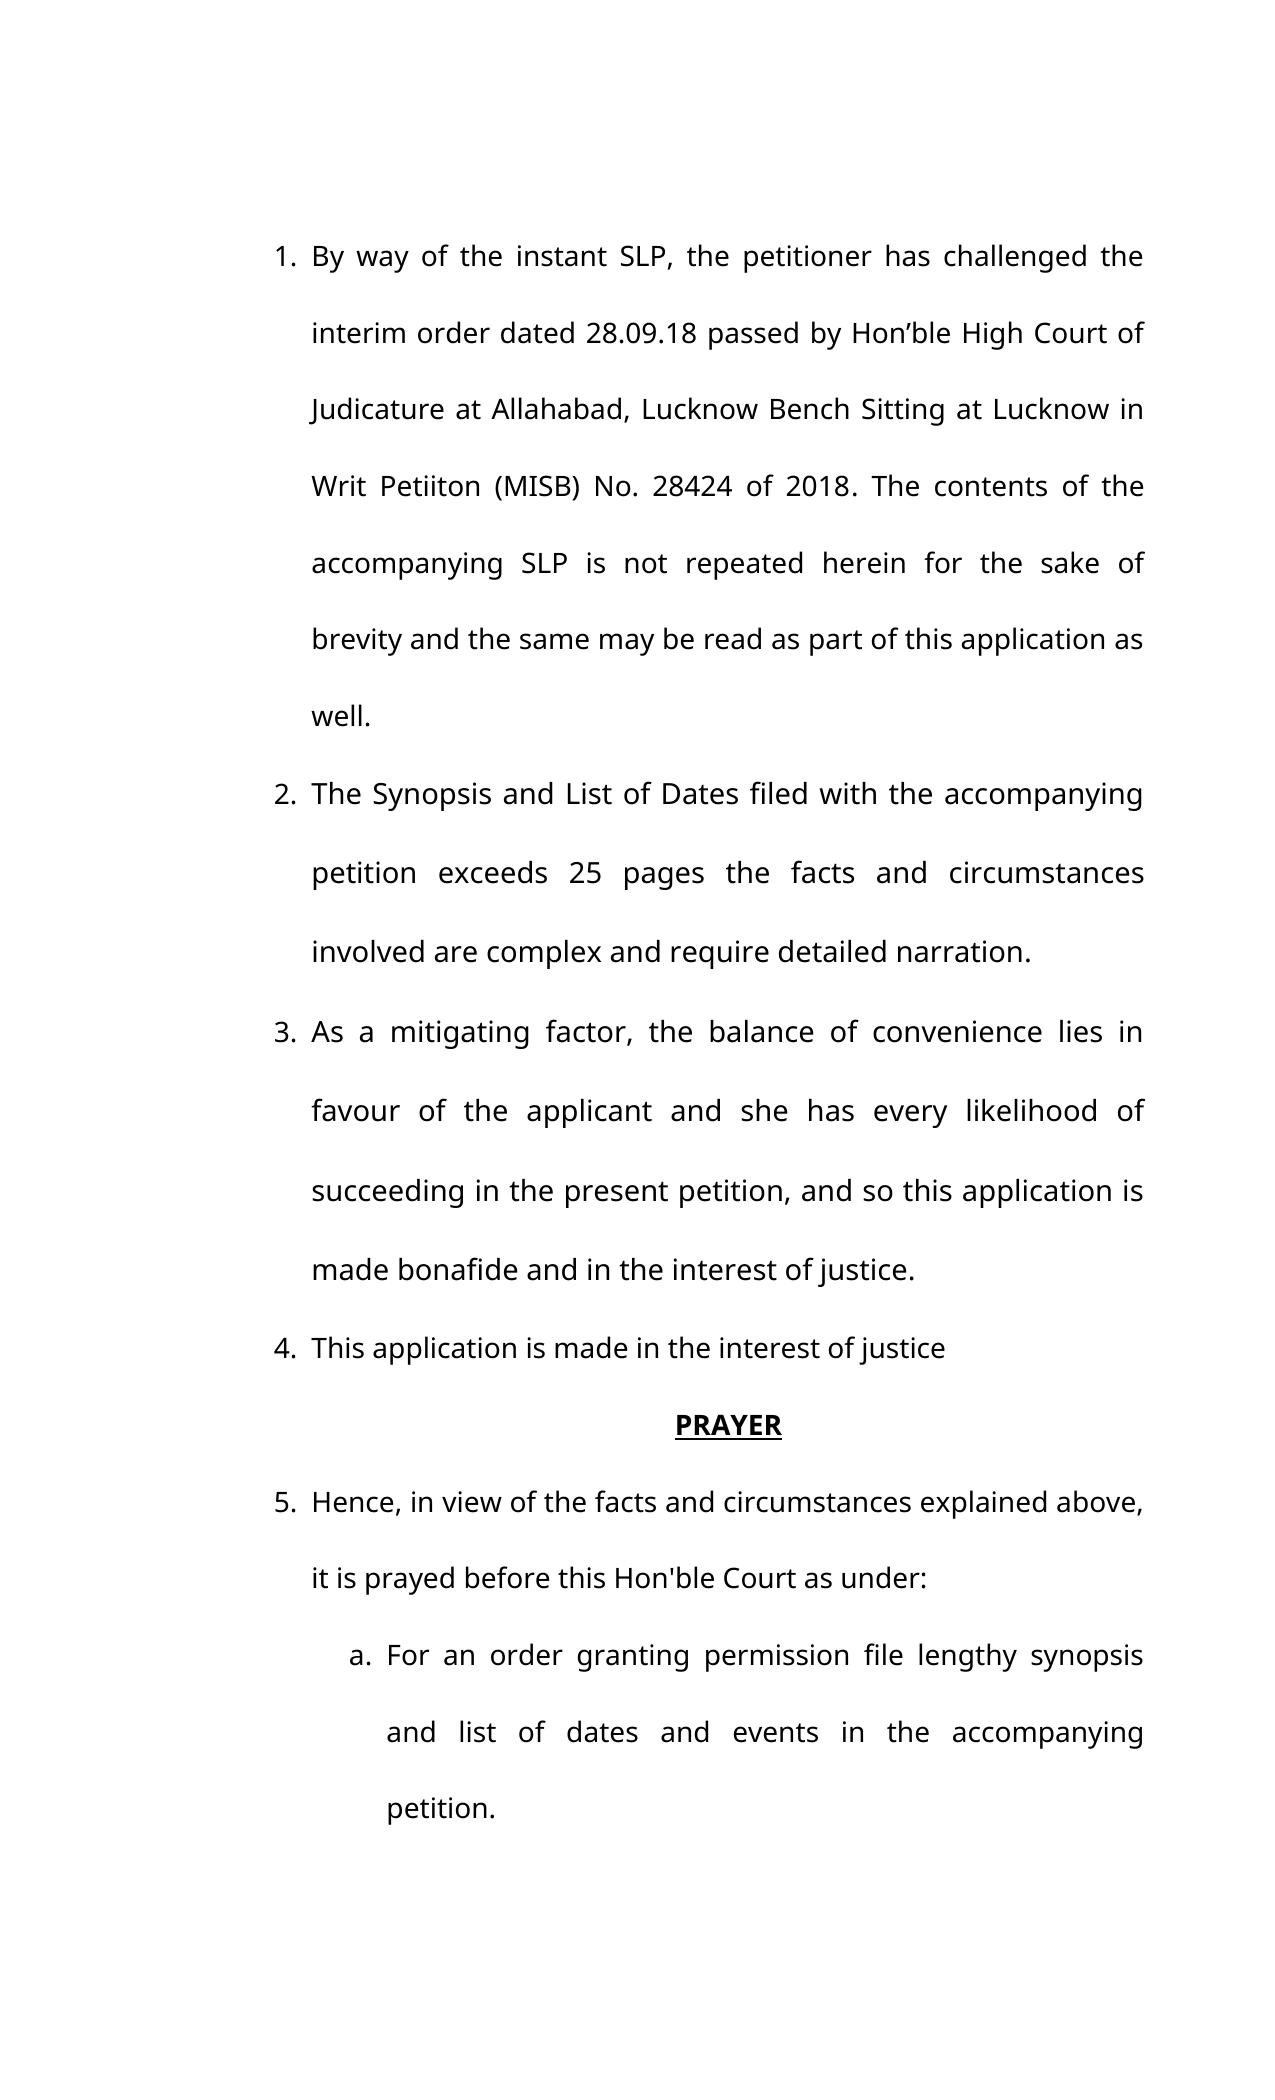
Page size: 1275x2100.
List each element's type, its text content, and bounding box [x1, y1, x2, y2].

list PRAYER [311, 1405, 1145, 1443]
list As a mitigating factor, the balance of convenience lies in favour of the applicant and she has every likelihood of succeeding in the present petition, and so this application is made bonafide and in the interest of justice. [274, 1011, 1145, 1289]
list By way of the instant SLP, the petitioner has challenged the interim order dated 28.09.18 passed by Hon’ble High Court of Judicature at Allahabad, Lucknow Bench Sitting at Lucknow in Writ Petiiton (MISB) No. 28424 of 2018. The contents of the accompanying SLP is not repeated herein for the sake of brevity and the same may be read as part of this application as well. [274, 236, 1145, 734]
list The Synopsis and List of Dates filed with the accompanying petition exceeds 25 pages the facts and circumstances involved are complex and require detailed narration. [274, 773, 1145, 971]
list For an order granting permission file lengthy synopsis and list of dates and events in the accompanying petition. [349, 1635, 1145, 1827]
list This application is made in the interest of justice [274, 1328, 1145, 1367]
list Hence, in view of the facts and circumstances explained above, it is prayed before this Hon'ble Court as under: [274, 1482, 1145, 1597]
